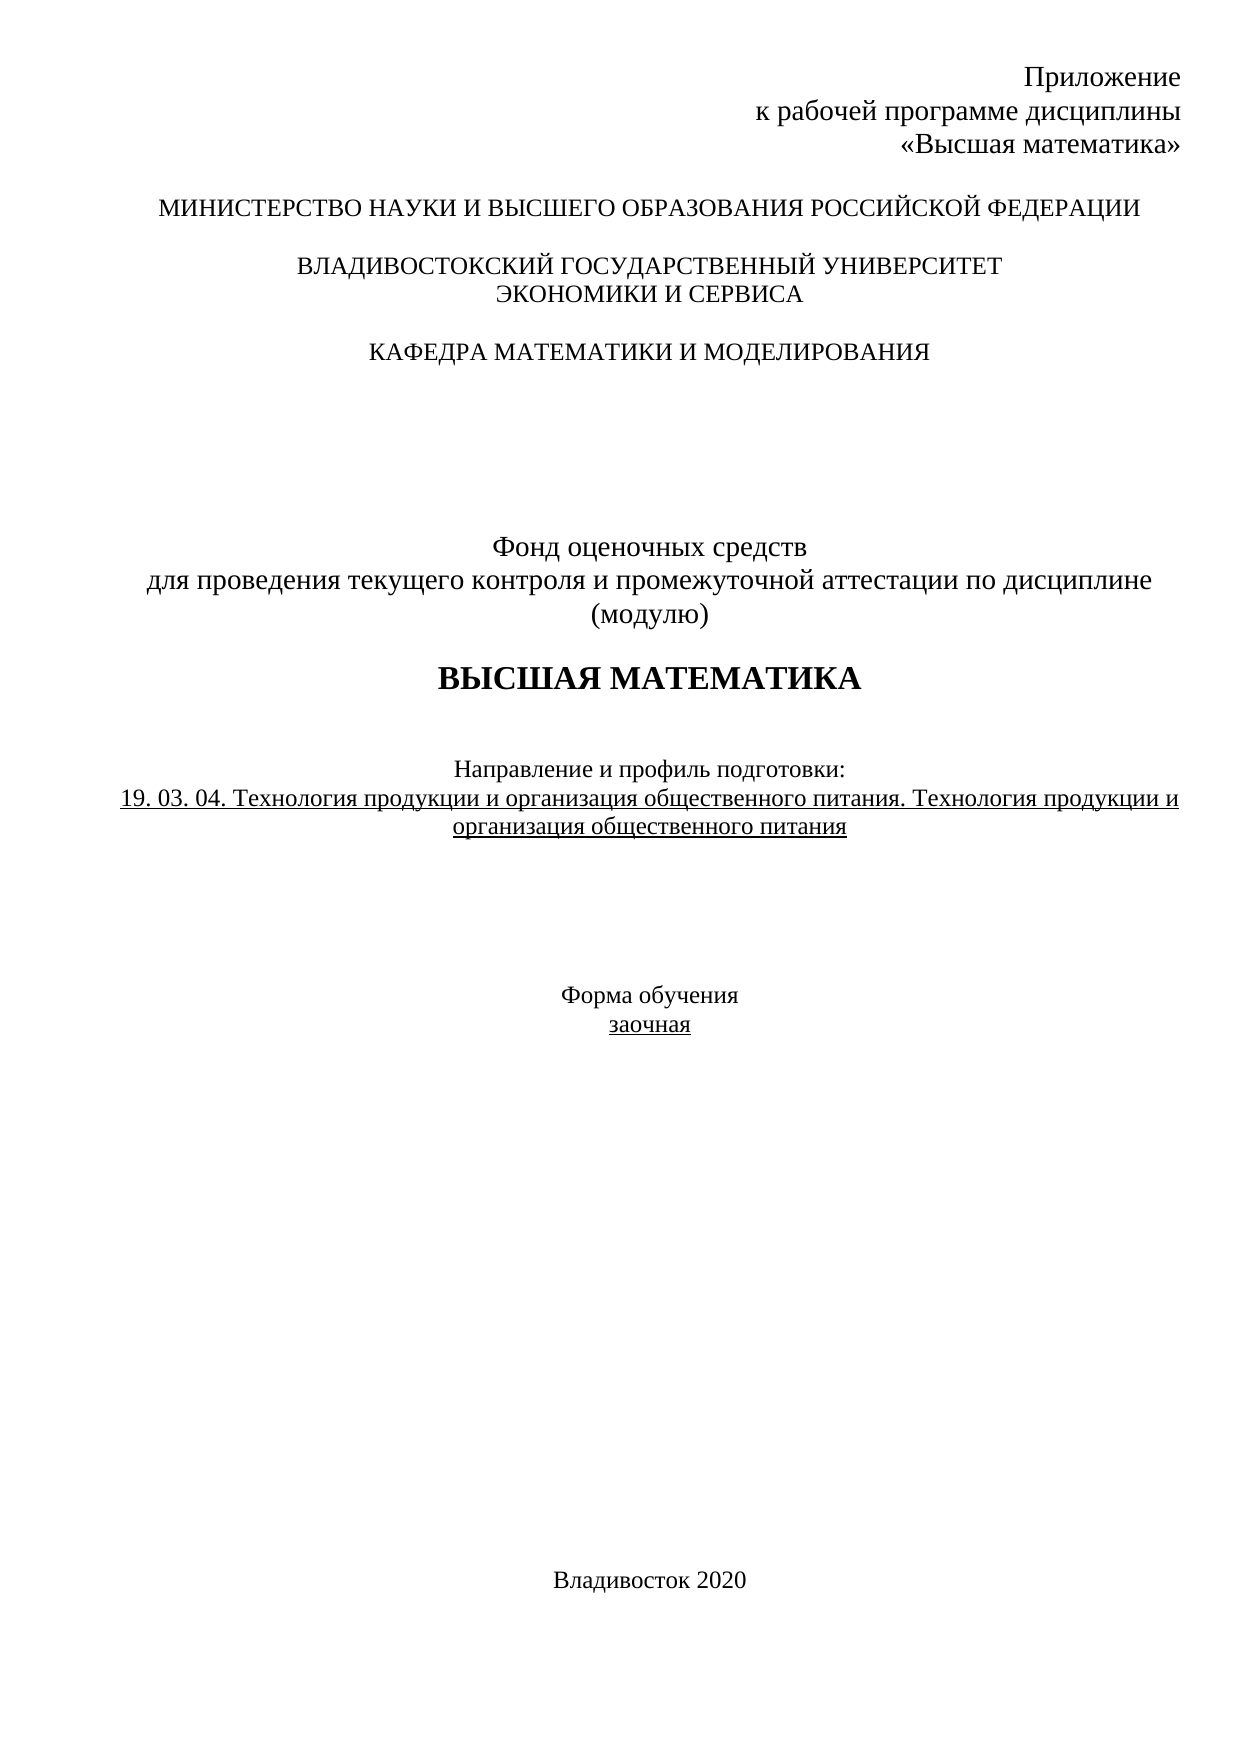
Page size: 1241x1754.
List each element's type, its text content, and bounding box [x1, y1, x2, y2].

text ВЛАДИВОСТОКСКИЙ ГОСУДАРСТВЕННЫЙ УНИВЕРСИТЕТ [118, 251, 1181, 279]
text Форма обучения [118, 980, 1181, 1009]
text КАФЕДРА МАТЕМАТИКИ И МОДЕЛИРОВАНИЯ [118, 337, 1181, 366]
text для проведения текущего контроля и промежуточной аттестации по дисциплине (модулю) [118, 562, 1181, 629]
text 19. 03. 04. Технология продукции и организация общественного питания. Технология продукции и организация общественного питания [118, 783, 1181, 840]
text Владивосток 2020 [118, 1565, 1181, 1593]
text заочная [118, 1009, 1181, 1038]
text МИНИСТЕРСТВО НАУКИ И ВЫСШЕГО ОБРАЗОВАНИЯ РОССИЙСКОЙ ФЕДЕРАЦИИ [118, 193, 1181, 222]
text ЭКОНОМИКИ И СЕРВИСА [118, 279, 1181, 308]
text Фонд оценочных средств [118, 529, 1181, 562]
text ВЫСШАЯ МАТЕМАТИКА [118, 658, 1181, 696]
text «Высшая математика» [118, 126, 1181, 160]
text Направление и профиль подготовки: [118, 754, 1181, 783]
text к рабочей программе дисциплины [118, 93, 1181, 126]
text Приложение [118, 59, 1181, 93]
